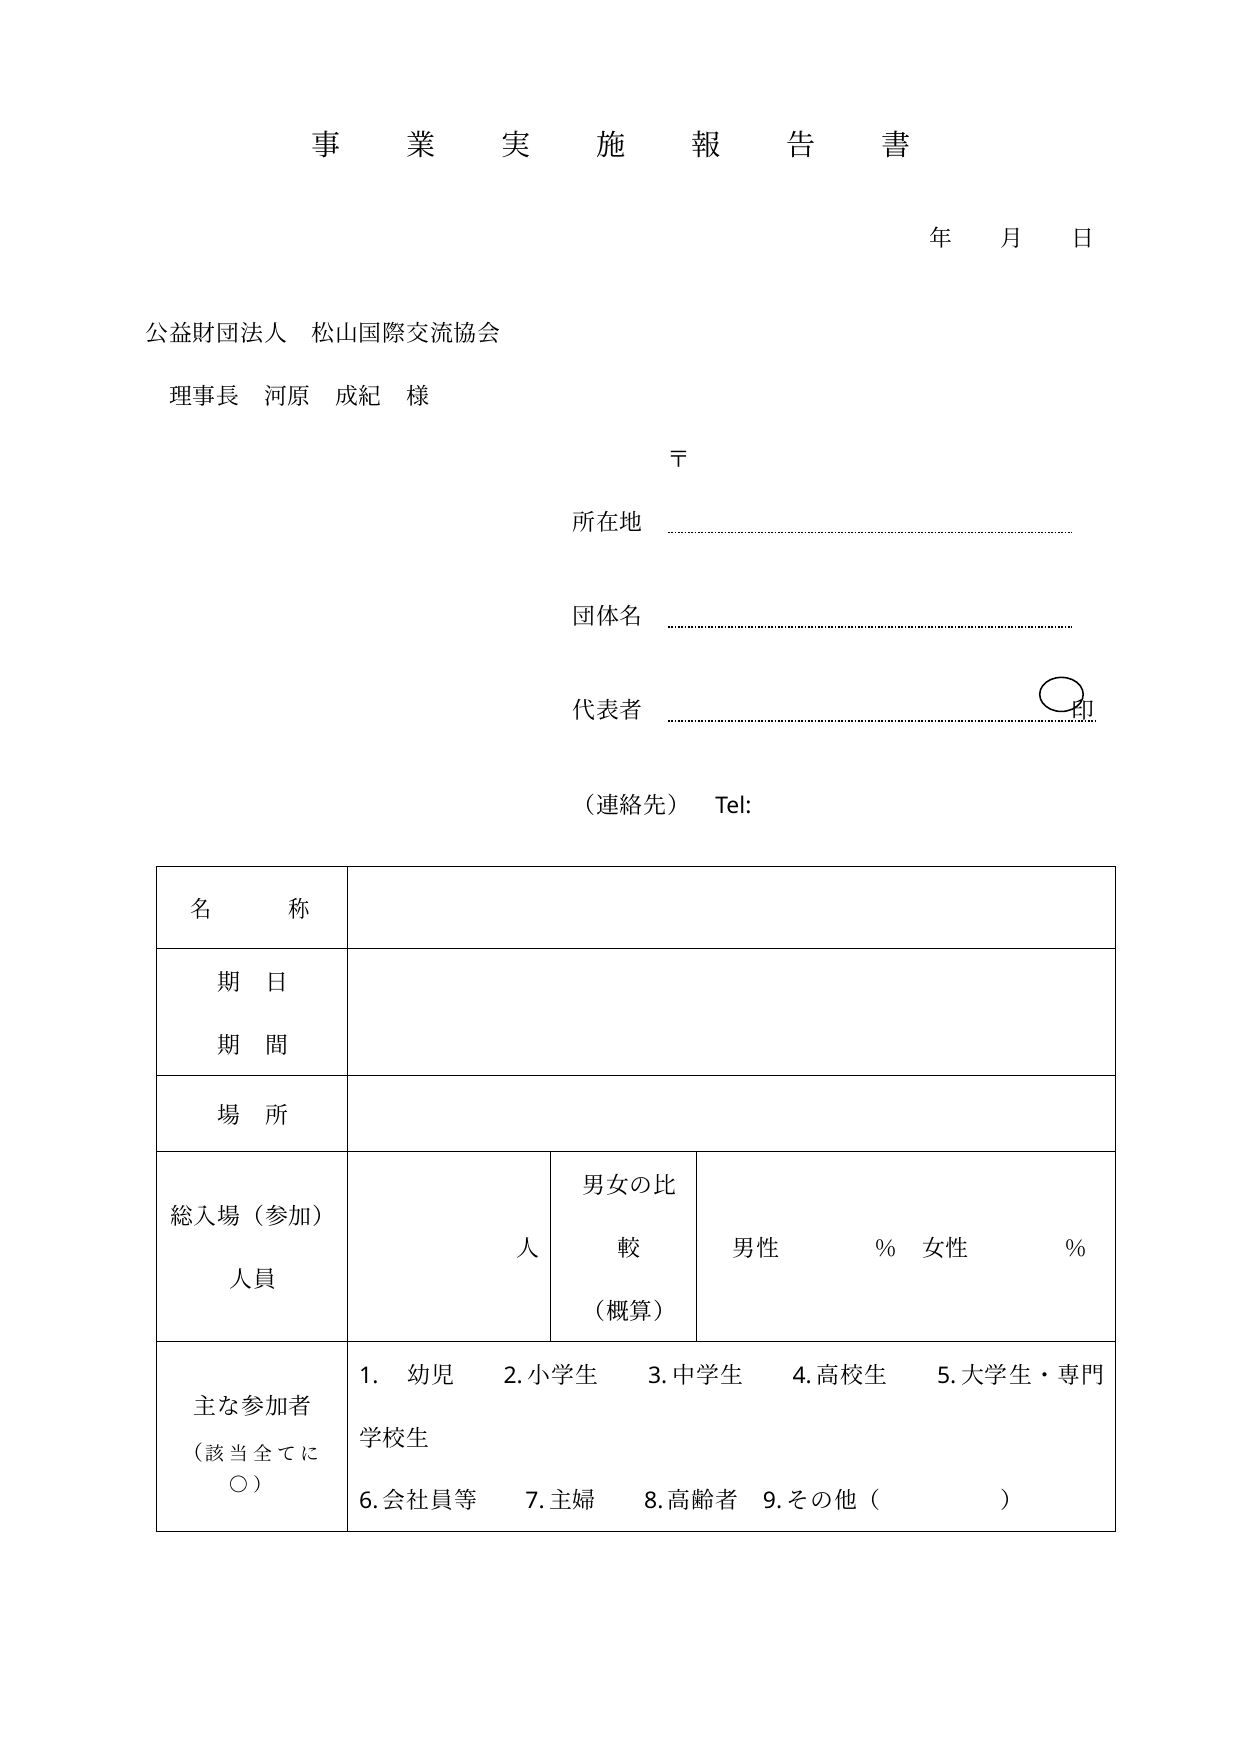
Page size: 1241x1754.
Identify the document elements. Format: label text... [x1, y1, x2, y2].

text 所在地 [145, 489, 1095, 552]
text （連絡先） Tel: [145, 772, 1095, 835]
table_cell 男女の比較 （概算） [551, 1152, 696, 1341]
table_cell 主な参加者 （該当全てに〇） [157, 1342, 347, 1531]
text 理事長 河原 成紀 様 [145, 363, 1095, 426]
table_header [348, 867, 1115, 948]
table_cell [348, 949, 1115, 1075]
table_cell 1. 幼児 2.小学生 3.中学生 4.高校生 5.大学生・専門学校生 6.会社員等 7.主婦 8.高齢者 9.その他（ ） [348, 1342, 1115, 1531]
table_cell 期 日 期 間 [157, 949, 347, 1075]
text 年 月 日 [145, 206, 1095, 268]
text 公益財団法人 松山国際交流協会 [145, 300, 1095, 363]
table_cell [348, 1076, 1115, 1151]
text 事 業 実 施 報 告 書 [145, 111, 1095, 174]
text 代表者 印 [145, 677, 1095, 740]
table_cell 場 所 [157, 1076, 347, 1151]
text 〒 [145, 426, 1095, 489]
table_header 名 称 [157, 867, 347, 948]
text 団体名 [145, 583, 1095, 646]
table_cell 人 [348, 1152, 550, 1341]
table_cell 男性 ％ 女性 ％ [697, 1152, 1115, 1341]
table_cell 総入場（参加） 人員 [157, 1152, 347, 1341]
